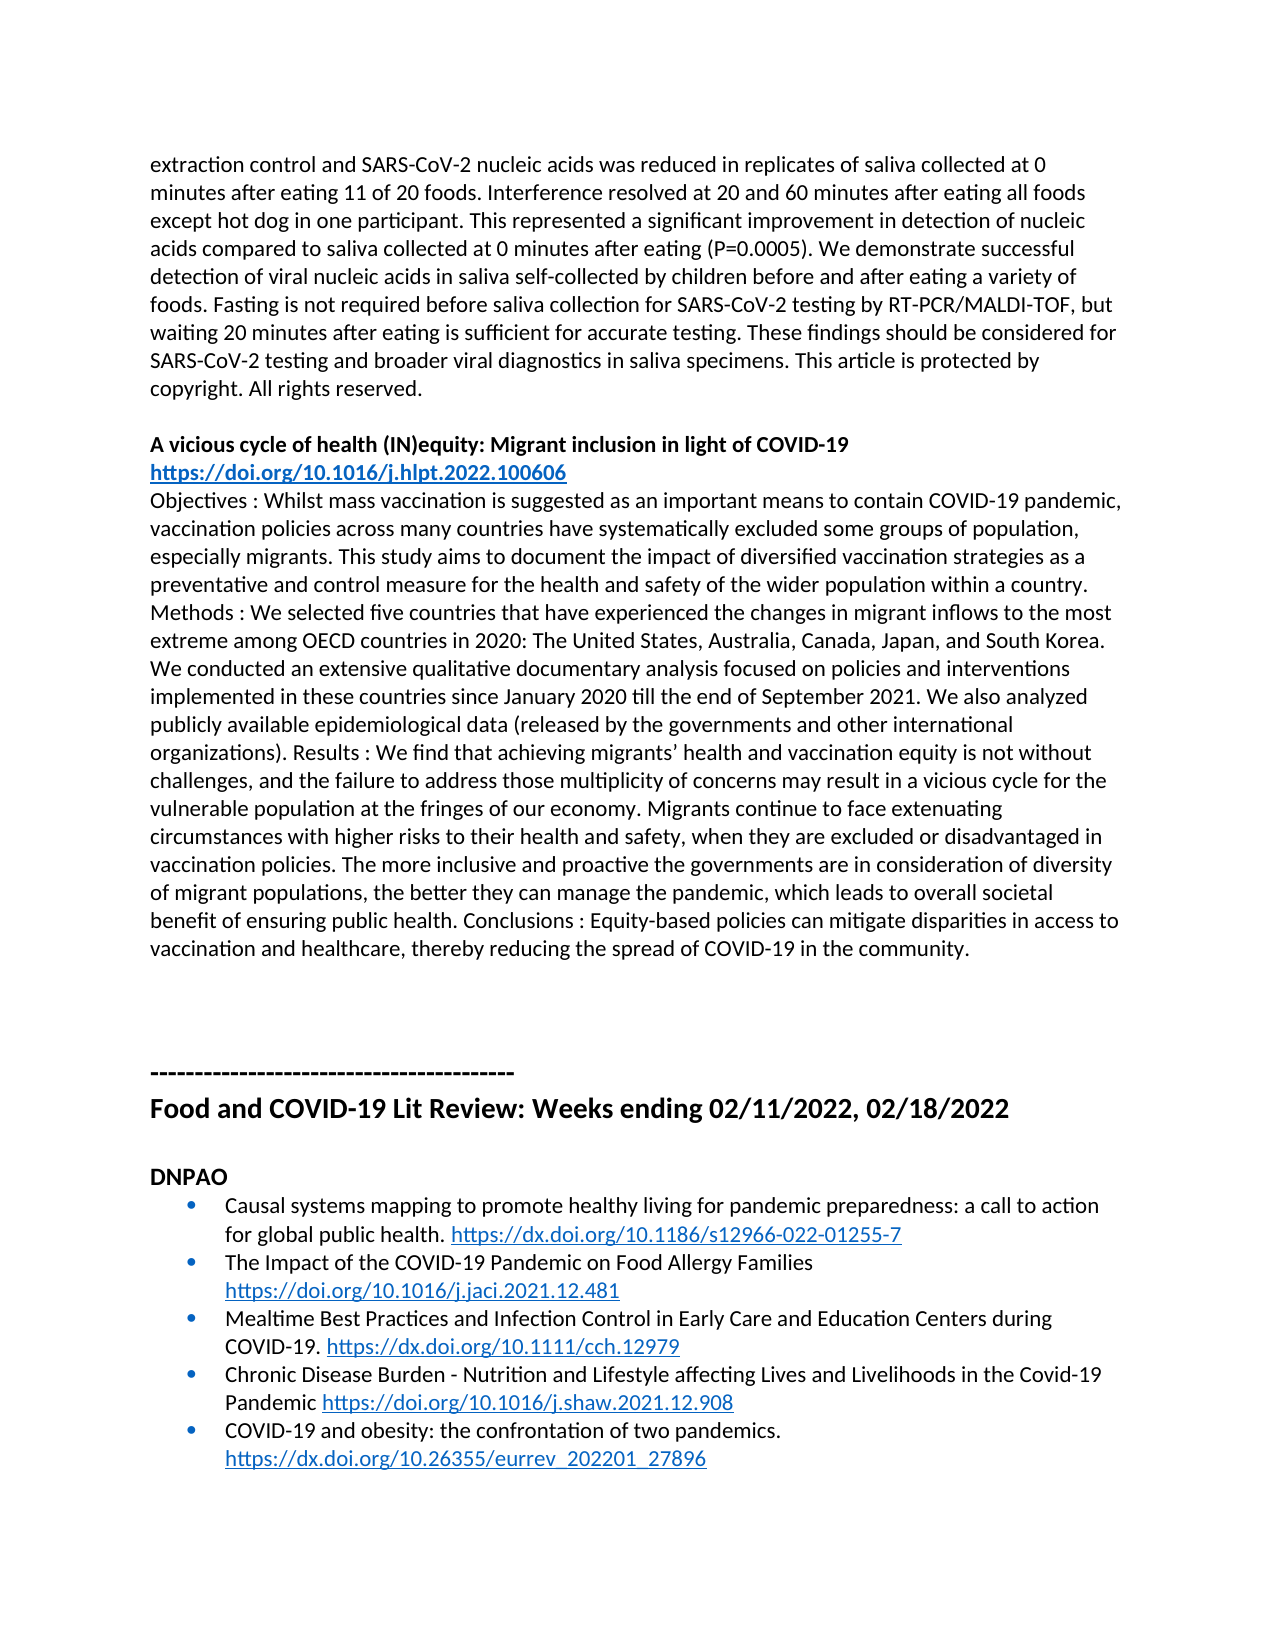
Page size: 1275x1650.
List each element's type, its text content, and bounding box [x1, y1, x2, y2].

text DNPAO [150, 1161, 1125, 1192]
list Mealtime Best Practices and Infection Control in Early Care and Education Centers during COVID-19. https://dx.doi.org/10.1111/cch.12979 [187, 1304, 1125, 1360]
text A vicious cycle of health (IN)equity: Migrant inclusion in light of COVID-19 https://doi.org/10.1016/j.hlpt.2022.100606 [150, 430, 1125, 486]
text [150, 150, 1125, 402]
list Causal systems mapping to promote healthy living for pandemic preparedness: a call to action for global public health. https://dx.doi.org/10.1186/s12966-022-01255-7 [187, 1192, 1125, 1248]
text Food and COVID-19 Lit Review: Weeks ending 02/11/2022, 02/18/2022 [150, 1090, 1125, 1126]
list COVID-19 and obesity: the confrontation of two pandemics. https://dx.doi.org/10.26355/eurrev_202201_27896 [187, 1416, 1125, 1472]
text ----------------------------------------- [150, 1054, 1125, 1090]
list Chronic Disease Burden - Nutrition and Lifestyle affecting Lives and Livelihoods in the Covid-19 Pandemic https://doi.org/10.1016/j.shaw.2021.12.908 [187, 1360, 1125, 1416]
list The Impact of the COVID-19 Pandemic on Food Allergy Families https://doi.org/10.1016/j.jaci.2021.12.481 [187, 1248, 1125, 1304]
text Objectives : Whilst mass vaccination is suggested as an important means to contain COVID-19 pandemic, vaccination policies across many countries have systematically excluded some groups of population, especially migrants. This study aims to document the impact of diversified vaccination strategies as a preventative and control measure for the health and safety of the wider population within a country. Methods : We selected five countries that have experienced the changes in migrant inflows to the most extreme among OECD countries in 2020: The United States, Australia, Canada, Japan, and South Korea. We conducted an extensive qualitative documentary analysis focused on policies and interventions implemented in these countries since January 2020 till the end of September 2021. We also analyzed publicly available epidemiological data (released by the governments and other international organizations). Results : We find that achieving migrants’ health and vaccination equity is not without challenges, and the failure to address those multiplicity of concerns may result in a vicious cycle for the vulnerable population at the fringes of our economy. Migrants continue to face extenuating circumstances with higher risks to their health and safety, when they are excluded or disadvantaged in vaccination policies. The more inclusive and proactive the governments are in consideration of diversity of migrant populations, the better they can manage the pandemic, which leads to overall societal benefit of ensuring public health. Conclusions : Equity-based policies can mitigate disparities in access to vaccination and healthcare, thereby reducing the spread of COVID-19 in the community. [150, 486, 1125, 963]
